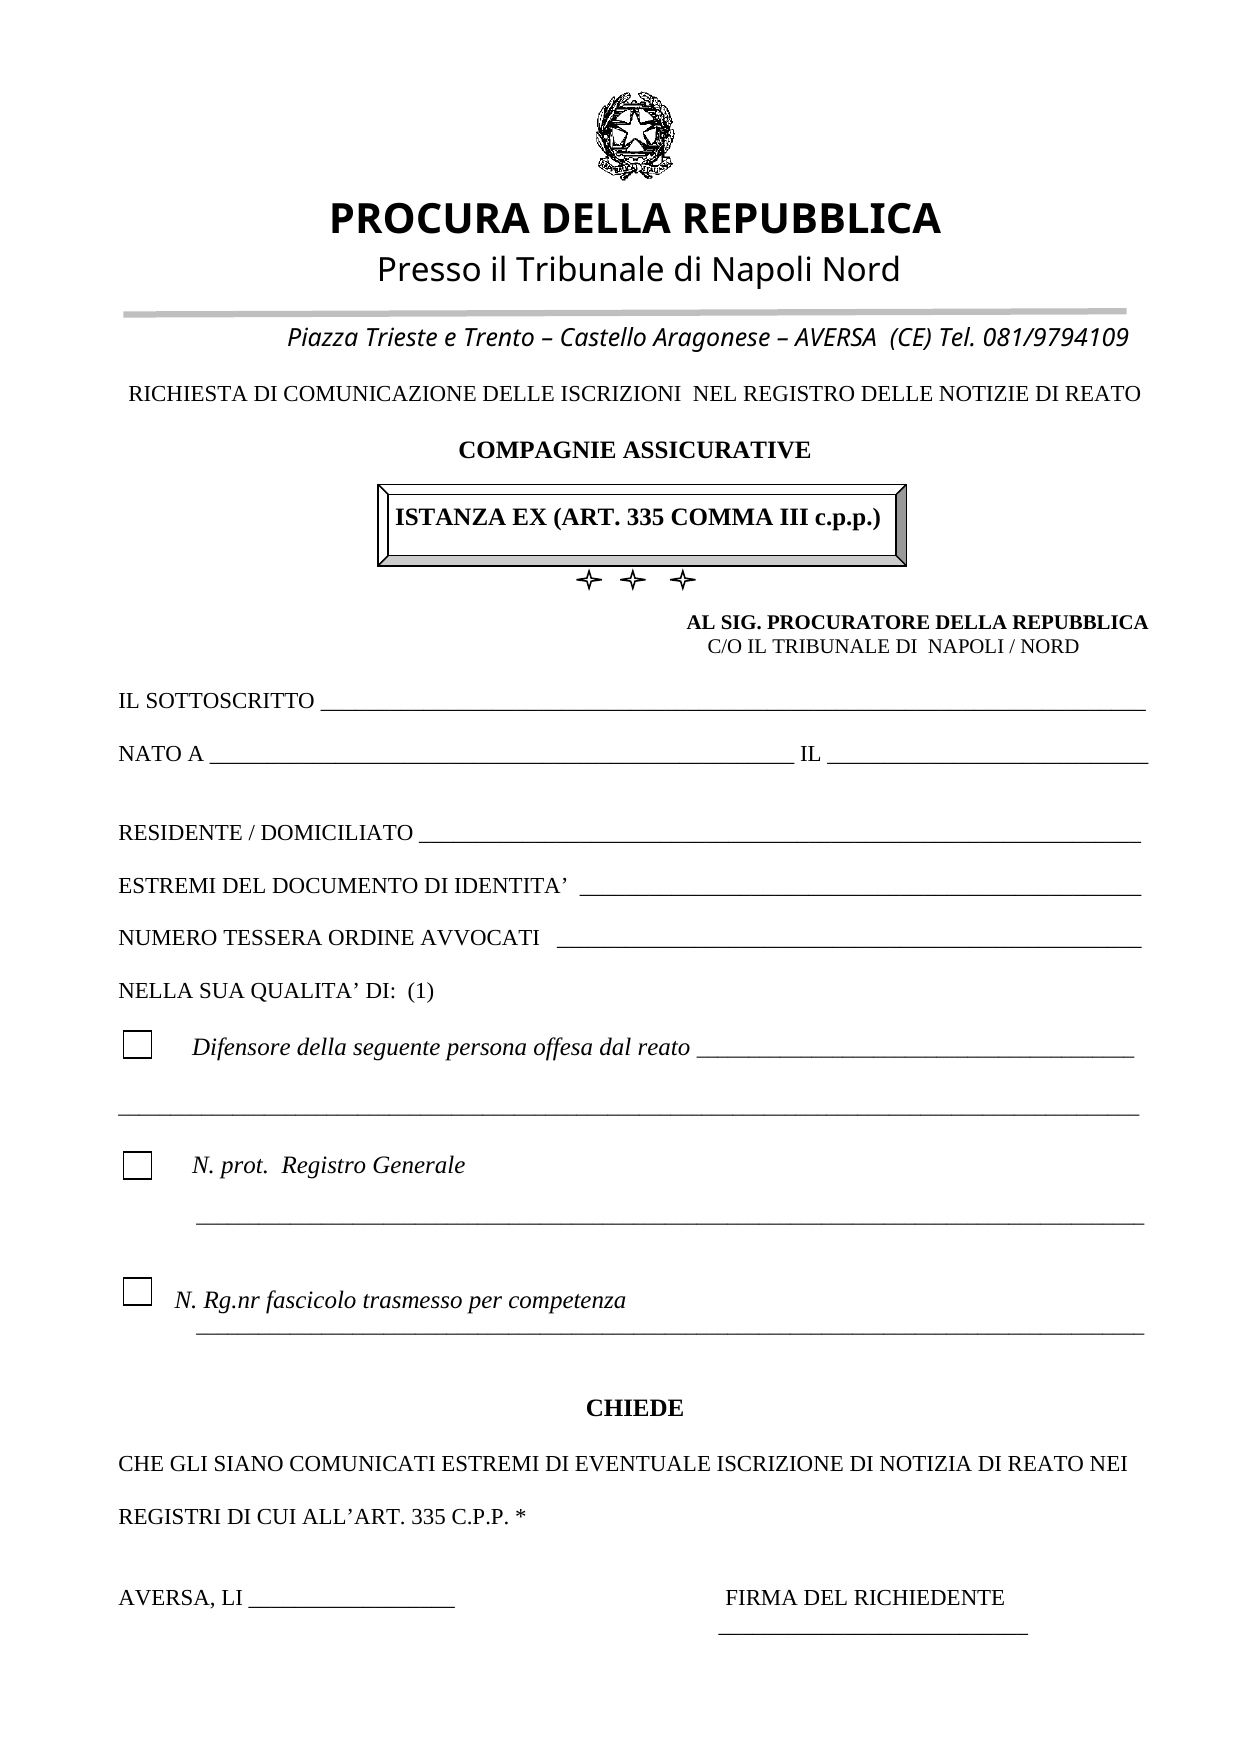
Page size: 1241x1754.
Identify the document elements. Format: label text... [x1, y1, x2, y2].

text AVERSA, LI __________________ FIRMA DEL RICHIEDENTE [118, 1584, 1152, 1611]
text Difensore della seguente persona offesa dal reato __________________________________________ [118, 1032, 1152, 1061]
text ___________________________________________________________________________________________ [118, 1313, 1152, 1337]
text NUMERO TESSERA ORDINE AVVOCATI ___________________________________________________ [118, 924, 1152, 951]
text ___________________________ [118, 1611, 1152, 1637]
text ESTREMI DEL DOCUMENTO DI IDENTITA’ _________________________________________________ [118, 872, 1152, 898]
title Presso il Tribunale di Napoli Nord [118, 246, 1152, 291]
text Piazza Trieste e Trento – Castello Aragonese – AVERSA (CE) Tel. 081/9794109 [118, 320, 1152, 354]
picture [581, 88, 688, 189]
text REGISTRI DI CUI ALL’ART. 335 C.P.P. * [118, 1503, 1152, 1529]
title RICHIESTA DI COMUNICAZIONE DELLE ISCRIZIONI NEL REGISTRO DELLE NOTIZIE DI REATO [118, 380, 1152, 407]
title ISTANZA EX (ART. 335 COMMA III c.p.p.) [118, 502, 1152, 531]
text CHIEDE [118, 1393, 1152, 1421]
text __________________________________________________________________________________________________ [118, 1094, 1152, 1118]
title NATO A ___________________________________________________ IL ____________________________ [118, 740, 1152, 766]
text N. prot. Registro Generale [118, 1150, 1152, 1179]
text RESIDENTE / DOMICILIATO _______________________________________________________________ [118, 819, 1152, 845]
title AL SIG. PROCURATORE DELLA REPUBBLICA [561, 610, 1152, 634]
title COMPAGNIE ASSICURATIVE [118, 435, 1152, 464]
title C/O IL TRIBUNALE DI NAPOLI / NORD [561, 634, 1152, 658]
text N. Rg.nr fascicolo trasmesso per competenza [118, 1285, 1152, 1313]
title PROCURA DELLA REPUBBLICA [118, 189, 1152, 246]
text NELLA SUA QUALITA’ DI: (1) [118, 977, 1152, 1003]
text ___________________________________________________________________________________________ [118, 1203, 1152, 1227]
text CHE GLI SIANO COMUNICATI ESTREMI DI EVENTUALE ISCRIZIONE DI NOTIZIA DI REATO NEI [118, 1450, 1152, 1476]
title IL SOTTOSCRITTO ________________________________________________________________________ [118, 687, 1152, 713]
